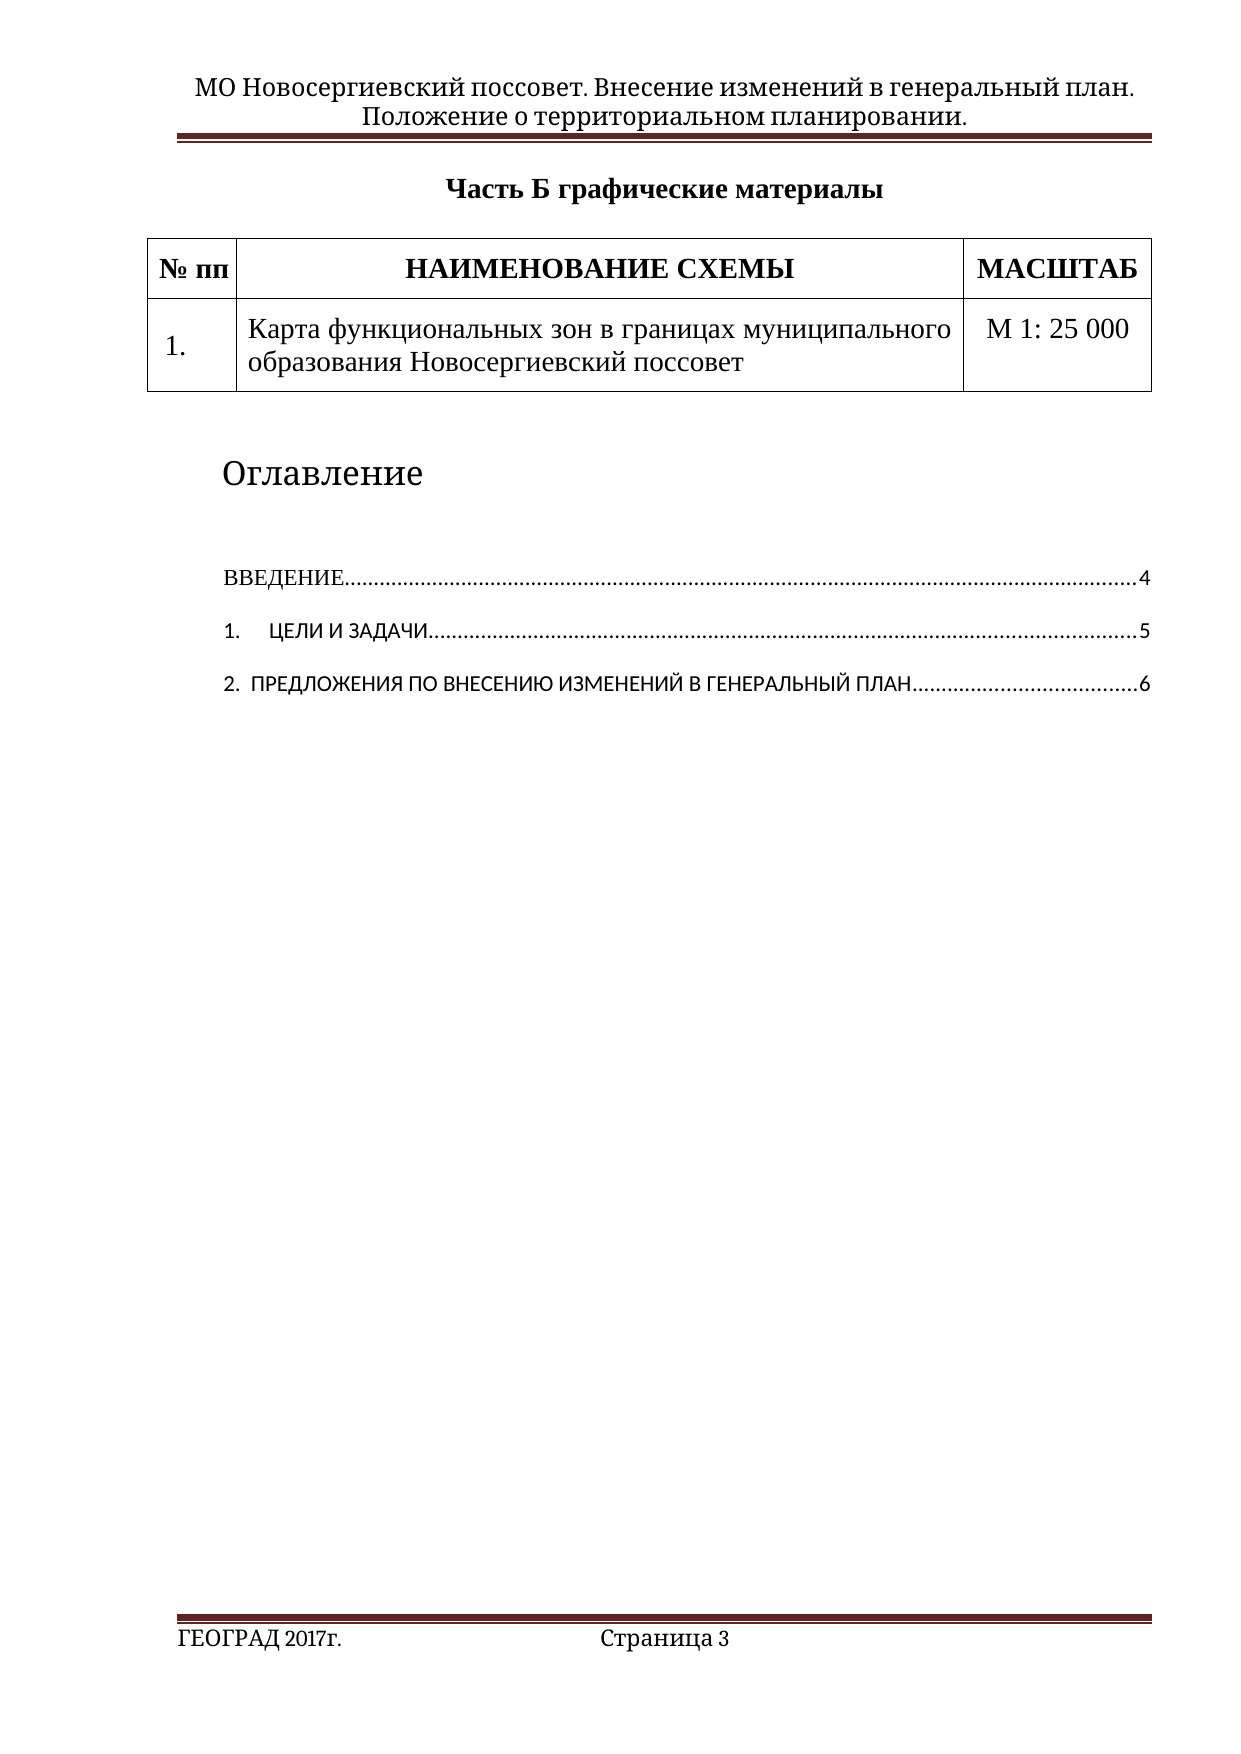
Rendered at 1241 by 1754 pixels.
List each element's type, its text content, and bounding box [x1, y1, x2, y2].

table_cell [148, 299, 236, 391]
table_cell Карта функциональных зон в границах муниципального образования Новосергиевский поссовет [237, 299, 963, 391]
text Часть Б графические материалы [177, 171, 1152, 204]
table_header МАСШТАБ [964, 239, 1151, 297]
table_header № пп [148, 239, 236, 297]
table_header НАИМЕНОВАНИЕ СХЕМЫ [237, 239, 963, 297]
table_cell М 1: 25 000 [964, 299, 1151, 391]
